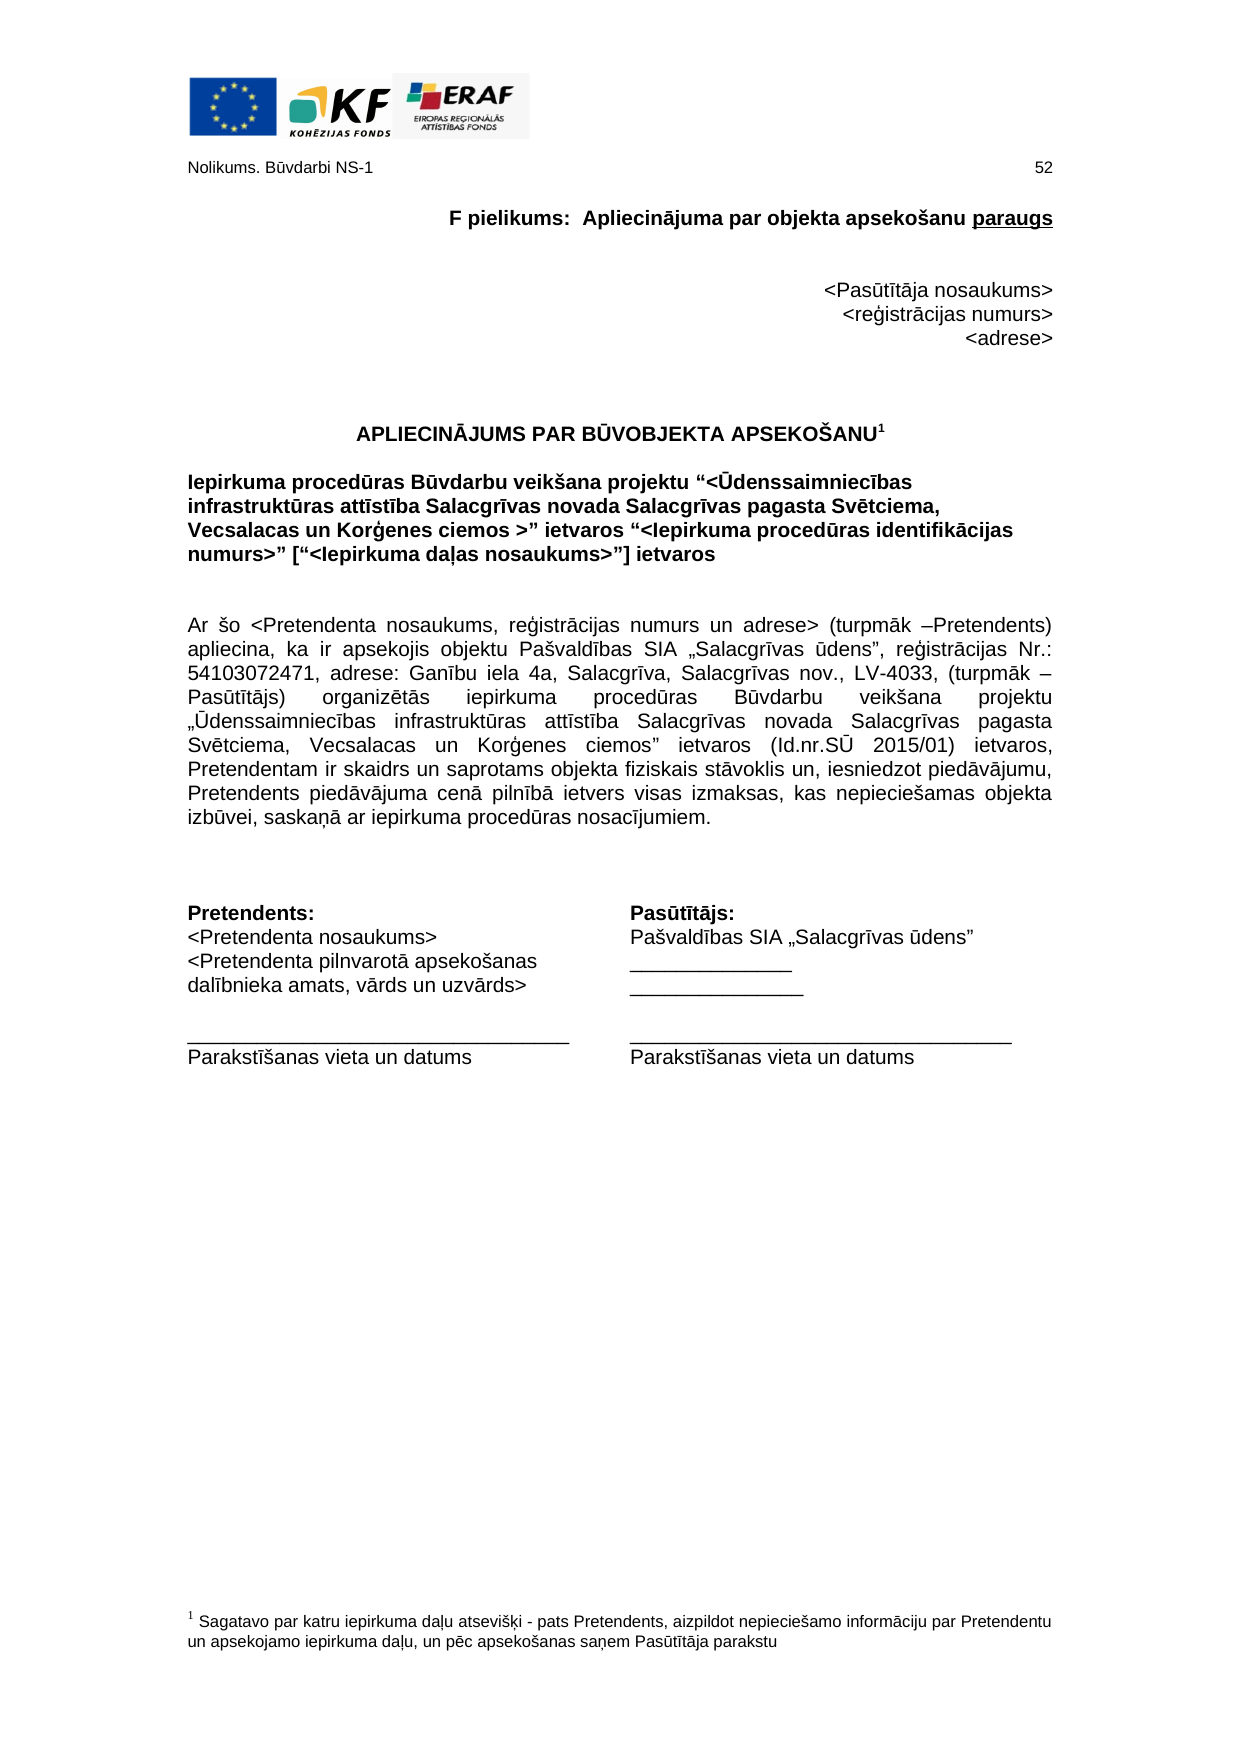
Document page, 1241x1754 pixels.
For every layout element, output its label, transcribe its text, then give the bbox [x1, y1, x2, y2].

list Iepirkuma procedūras Būvdarbu veikšana projektu “<Ūdenssaimniecības infrastruktūras attīstība Salacgrīvas novada Salacgrīvas pagasta Svētciema, Vecsalacas un Korģenes ciemos >” ietvaros “<Iepirkuma procedūras identifikācijas numurs>” [“<Iepirkuma daļas nosaukums>”] ietvaros [187, 469, 1053, 565]
table_cell _________________________________ Parakstīšanas vieta un datums [619, 997, 1068, 1068]
list <adrese> [187, 326, 1053, 350]
list <Pasūtītāja nosaukums> [187, 278, 1053, 302]
list F pielikums: Apliecinājuma par objekta apsekošanu paraugs [187, 206, 1053, 230]
list APLIECINĀJUMS PAR BŪVOBJEKTA APSEKOŠANU [187, 422, 1053, 446]
list <reģistrācijas numurs> [187, 302, 1053, 326]
table_cell Pašvaldības SIA „Salacgrīvas ūdens” ______________ _______________ [619, 925, 1068, 997]
table_header Pretendents: [176, 901, 618, 925]
table_cell _________________________________ Parakstīšanas vieta un datums [176, 997, 618, 1068]
table_cell <Pretendenta nosaukums> <Pretendenta pilnvarotā apsekošanas dalībnieka amats, vārds un uzvārds> [176, 925, 618, 997]
picture [187, 73, 530, 139]
table_header Pasūtītājs: [619, 901, 1068, 925]
list Ar šo <Pretendenta nosaukums, reģistrācijas numurs un adrese> (turpmāk –Pretendents) apliecina, ka ir apsekojis objektu Pašvaldības SIA „Salacgrīvas ūdens”, reģistrācijas Nr.: 54103072471, adrese: Ganību iela 4a, Salacgrīva, Salacgrīvas nov., LV-4033, (turpmāk – Pasūtītājs) organizētās iepirkuma procedūras Būvdarbu veikšana projektu „Ūdenssaimniecības infrastruktūras attīstība Salacgrīvas novada Salacgrīvas pagasta Svētciema, Vecsalacas un Korģenes ciemos” ietvaros (Id.nr.SŪ 2015/01) ietvaros, Pretendentam ir skaidrs un saprotams objekta fiziskais stāvoklis un, iesniedzot piedāvājumu, Pretendents piedāvājuma cenā pilnībā ietvers visas izmaksas, kas nepieciešamas objekta izbūvei, saskaņā ar iepirkuma procedūras nosacījumiem. [187, 613, 1053, 829]
